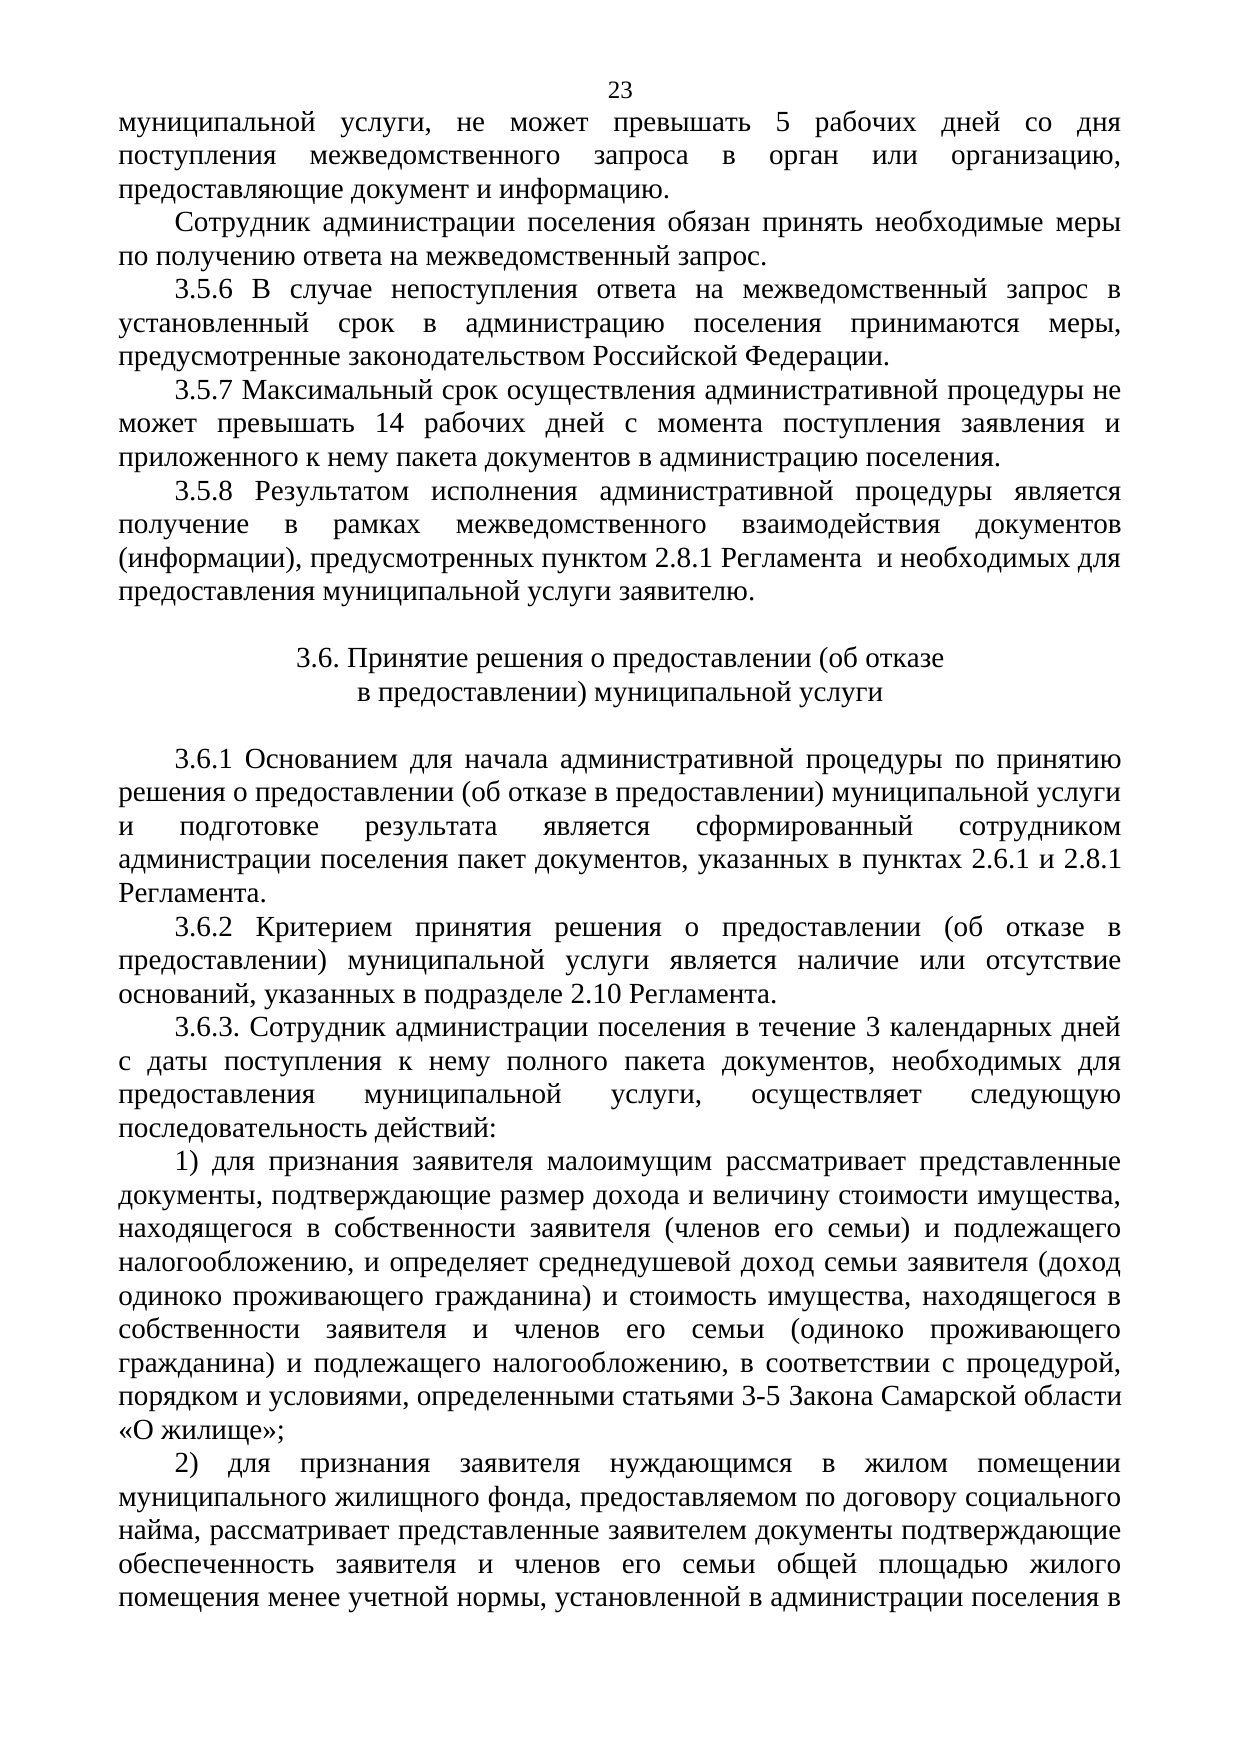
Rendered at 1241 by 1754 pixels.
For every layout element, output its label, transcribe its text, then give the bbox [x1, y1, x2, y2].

text 3.6.1 Основанием для начала административной процедуры по принятию решения о предоставлении (об отказе в предоставлении) муниципальной услуги и подготовке результата является сформированный сотрудником администрации поселения пакет документов, указанных в пунктах 2.6.1 и 2.8.1 Регламента. [118, 741, 1122, 909]
text 3.6. Принятие решения о предоставлении (об отказе [118, 640, 1122, 674]
text Сотрудник администрации поселения обязан принять необходимые меры по получению ответа на межведомственный запрос. [118, 204, 1122, 271]
text 1) для признания заявителя малоимущим рассматривает представленные документы, подтверждающие размер дохода и величину стоимости имущества, находящегося в собственности заявителя (членов его семьи) и подлежащего налогообложению, и определяет среднедушевой доход семьи заявителя (доход одиноко проживающего гражданина) и стоимость имущества, находящегося в собственности заявителя и членов его семьи (одиноко проживающего гражданина) и подлежащего налогообложению, в соответствии с процедурой, порядком и условиями, определенными статьями 3-5 Закона Самарской области «О жилище»; [118, 1143, 1122, 1445]
text 3.5.6 В случае непоступления ответа на межведомственный запрос в установленный срок в администрацию поселения принимаются меры, предусмотренные законодательством Российской Федерации. [118, 271, 1122, 372]
text 3.6.2 Критерием принятия решения о предоставлении (об отказе в предоставлении) муниципальной услуги является наличие или отсутствие оснований, указанных в подразделе 2.10 Регламента. [118, 909, 1122, 1009]
text в предоставлении) муниципальной услуги [118, 674, 1122, 707]
text 3.5.8 Результатом исполнения административной процедуры является получение в рамках межведомственного взаимодействия документов (информации), предусмотренных пунктом 2.8.1 Регламента и необходимых для предоставления муниципальной услуги заявителю. [118, 473, 1122, 607]
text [118, 1445, 1122, 1613]
text 3.5.7 Максимальный срок осуществления административной процедуры не может превышать 14 рабочих дней с момента поступления заявления и приложенного к нему пакета документов в администрацию поселения. [118, 372, 1122, 473]
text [118, 104, 1122, 204]
text 3.6.3. Сотрудник администрации поселения в течение 3 календарных дней с даты поступления к нему полного пакета документов, необходимых для предоставления муниципальной услуги, осуществляет следующую последовательность действий: [118, 1009, 1122, 1143]
